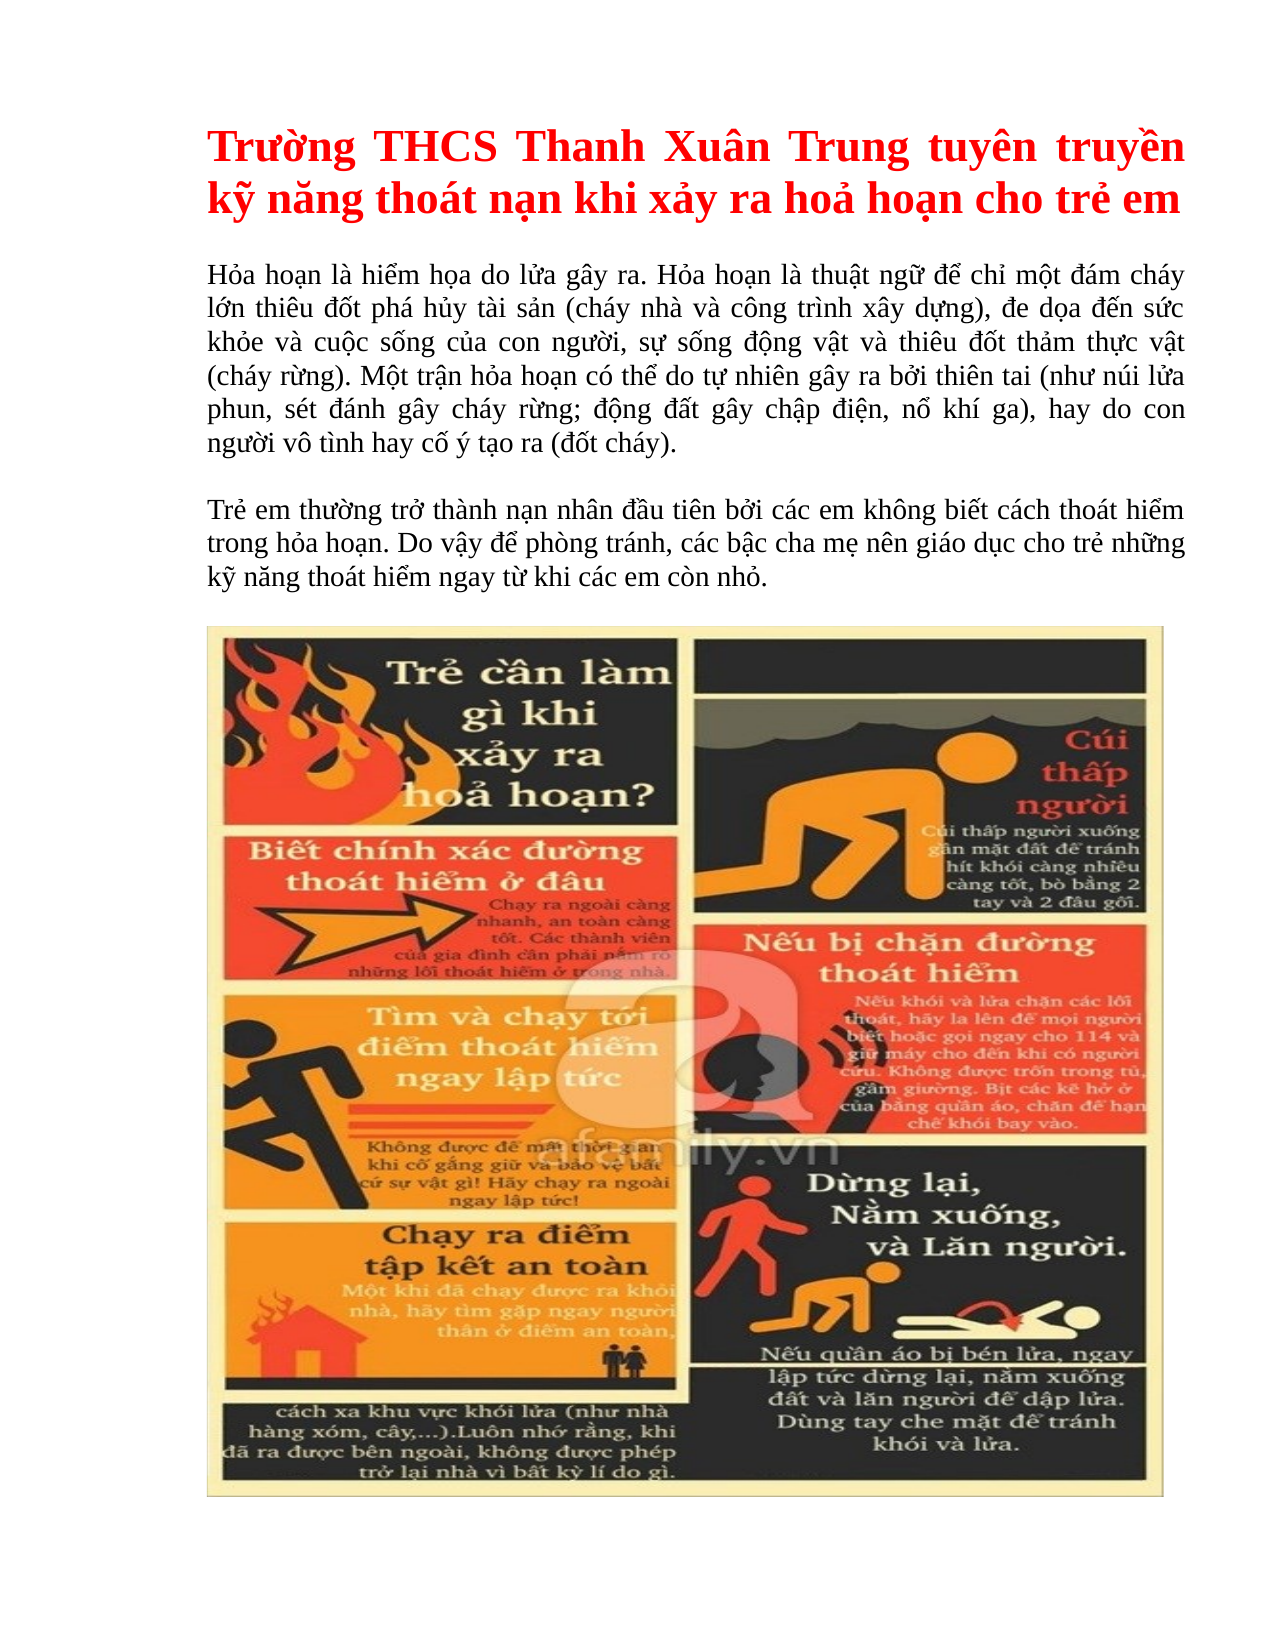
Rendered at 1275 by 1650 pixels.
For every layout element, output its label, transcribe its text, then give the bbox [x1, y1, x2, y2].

text Hỏa hoạn là hiểm họa do lửa gây ra. Hỏa hoạn là thuật ngữ để chỉ một đám cháy lớn thiêu đốt phá hủy tài sản (cháy nhà và công trình xây dựng), đe dọa đến sức khỏe và cuộc sống của con người, sự sống động vật và thiêu đốt thảm thực vật (cháy rừng). Một trận hỏa hoạn có thể do tự nhiên gây ra bởi thiên tai (như núi lửa phun, sét đánh gây cháy rừng; động đất gây chập điện, nổ khí ga), hay do con người vô tình hay cố ý tạo ra (đốt cháy). [207, 257, 1186, 458]
picture [206, 626, 1164, 1497]
text Trường THCS Thanh Xuân Trung tuyên truyền kỹ năng thoát nạn khi xảy ra hoả hoạn cho trẻ em [207, 118, 1186, 223]
text Trẻ em thường trở thành nạn nhân đầu tiên bởi các em không biết cách thoát hiểm trong hỏa hoạn. Do vậy để phòng tránh, các bậc cha mẹ nên giáo dục cho trẻ những kỹ năng thoát hiểm ngay từ khi các em còn nhỏ. [207, 492, 1186, 592]
